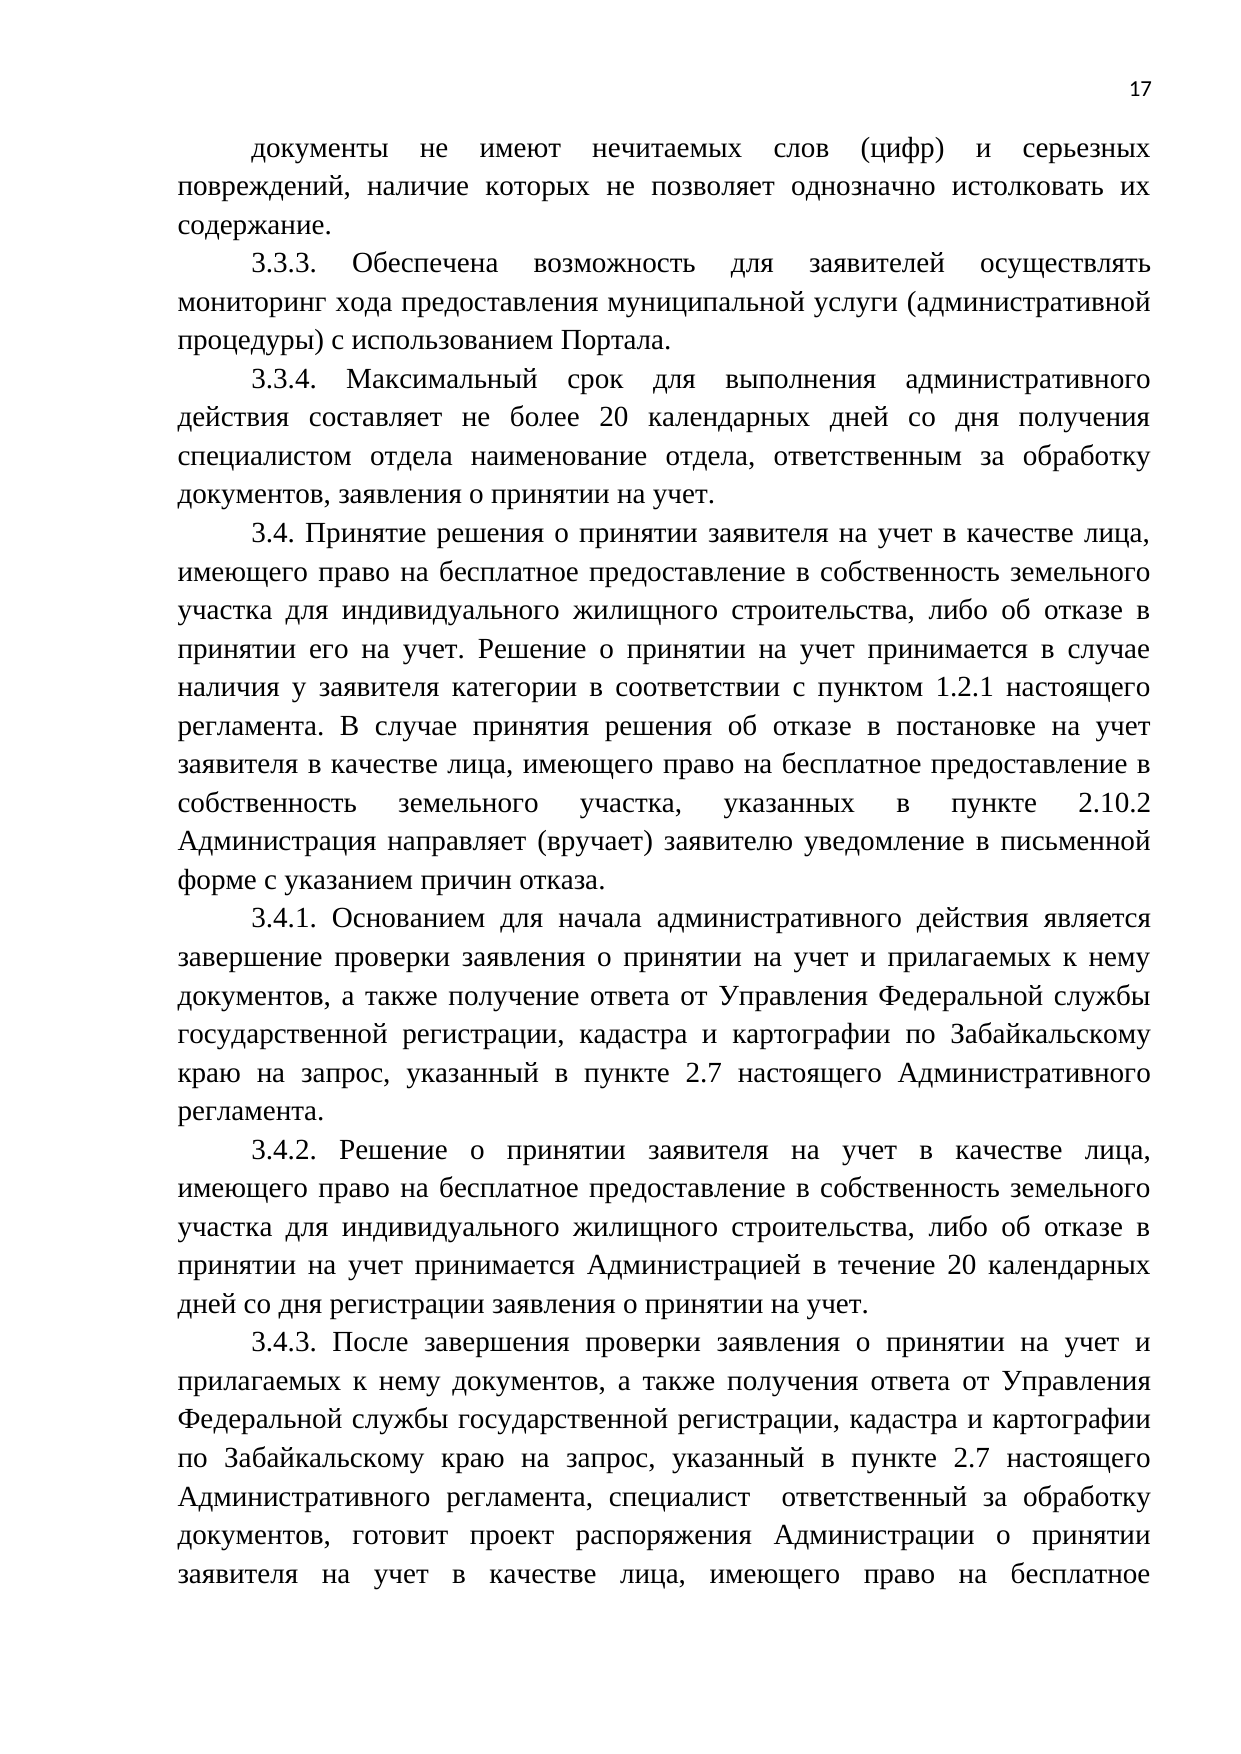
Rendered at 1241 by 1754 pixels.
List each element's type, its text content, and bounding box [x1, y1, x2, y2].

text 3.4. Принятие решения о принятии заявителя на учет в качестве лица, имеющего право на бесплатное предоставление в собственность земельного участка для индивидуального жилищного строительства, либо об отказе в принятии его на учет. Решение о принятии на учет принимается в случае наличия у заявителя категории в соответствии с пунктом 1.2.1 настоящего регламента. В случае принятия решения об отказе в постановке на учет заявителя в качестве лица, имеющего право на бесплатное предоставление в собственность земельного участка, указанных в пункте 2.10.2 Администрация направляет (вручает) заявителю уведомление в письменной форме с указанием причин отказа. [177, 515, 1152, 896]
text 3.3.4. Максимальный срок для выполнения административного действия составляет не более 20 календарных дней со дня получения специалистом отдела наименование отдела, ответственным за обработку документов, заявления о принятии на учет. [177, 361, 1152, 510]
text документы не имеют нечитаемых слов (цифр) и серьезных повреждений, наличие которых не позволяет однозначно истолковать их содержание. [177, 130, 1152, 240]
text 3.4.1. Основанием для начала административного действия является завершение проверки заявления о принятии на учет и прилагаемых к нему документов, а также получение ответа от Управления Федеральной службы государственной регистрации, кадастра и картографии по Забайкальскому краю на запрос, указанный в пункте 2.7 настоящего Административного регламента. [177, 901, 1152, 1127]
text 3.4.2. Решение о принятии заявителя на учет в качестве лица, имеющего право на бесплатное предоставление в собственность земельного участка для индивидуального жилищного строительства, либо об отказе в принятии на учет принимается Администрацией в течение 20 календарных дней со дня регистрации заявления о принятии на учет. [177, 1132, 1152, 1319]
text 3.3.3. Обеспечена возможность для заявителей осуществлять мониторинг хода предоставления муниципальной услуги (административной процедуры) с использованием Портала. [177, 245, 1152, 356]
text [177, 1324, 1152, 1589]
